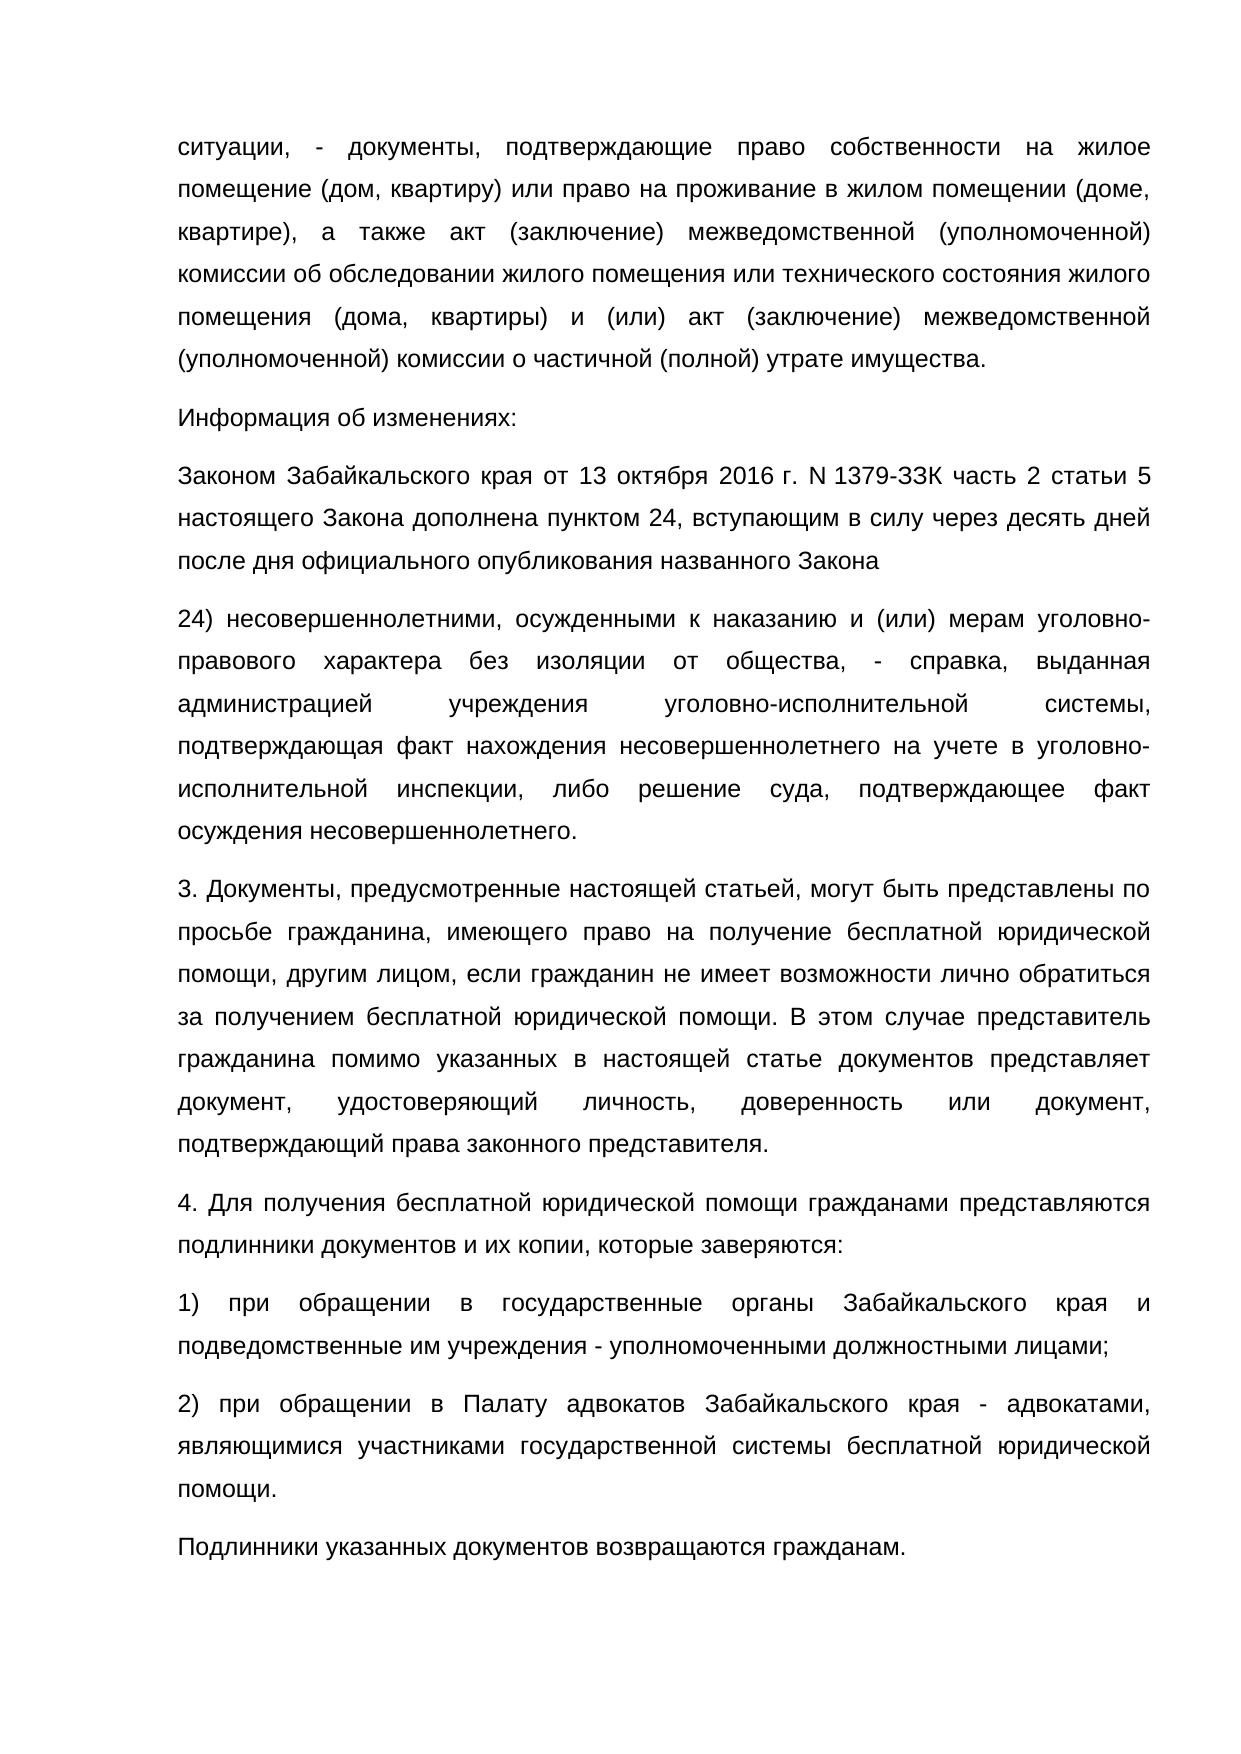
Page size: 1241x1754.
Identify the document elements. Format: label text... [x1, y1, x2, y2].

text 4. Для получения бесплатной юридической помощи гражданами представляются подлинники документов и их копии, которые заверяются: [177, 1174, 1152, 1259]
text Законом Забайкальского края от 13 октября 2016 г. N 1379-ЗЗК часть 2 статьи 5 настоящего Закона дополнена пунктом 24, вступающим в силу через десять дней после дня официального опубликования названного Закона [177, 447, 1152, 574]
text Подлинники указанных документов возвращаются гражданам. [177, 1518, 1152, 1561]
text 1) при обращении в государственные органы Забайкальского края и подведомственные им учреждения - уполномоченными должностными лицами; [177, 1274, 1152, 1359]
text 3. Документы, предусмотренные настоящей статьей, могут быть представлены по просьбе гражданина, имеющего право на получение бесплатной юридической помощи, другим лицом, если гражданин не имеет возможности лично обратиться за получением бесплатной юридической помощи. В этом случае представитель гражданина помимо указанных в настоящей статье документов представляет документ, удостоверяющий личность, доверенность или документ, подтверждающий права законного представителя. [177, 861, 1152, 1158]
text 24) несовершеннолетними, осужденными к наказанию и (или) мерам уголовно-правового характера без изоляции от общества, - справка, выданная администрацией учреждения уголовно-исполнительной системы, подтверждающая факт нахождения несовершеннолетнего на учете в уголовно-исполнительной инспекции, либо решение суда, подтверждающее факт осуждения несовершеннолетнего. [177, 590, 1152, 845]
text Информация об изменениях: [177, 389, 1152, 431]
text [177, 118, 1152, 373]
text 2) при обращении в Палату адвокатов Забайкальского края - адвокатами, являющимися участниками государственной системы бесплатной юридической помощи. [177, 1375, 1152, 1502]
